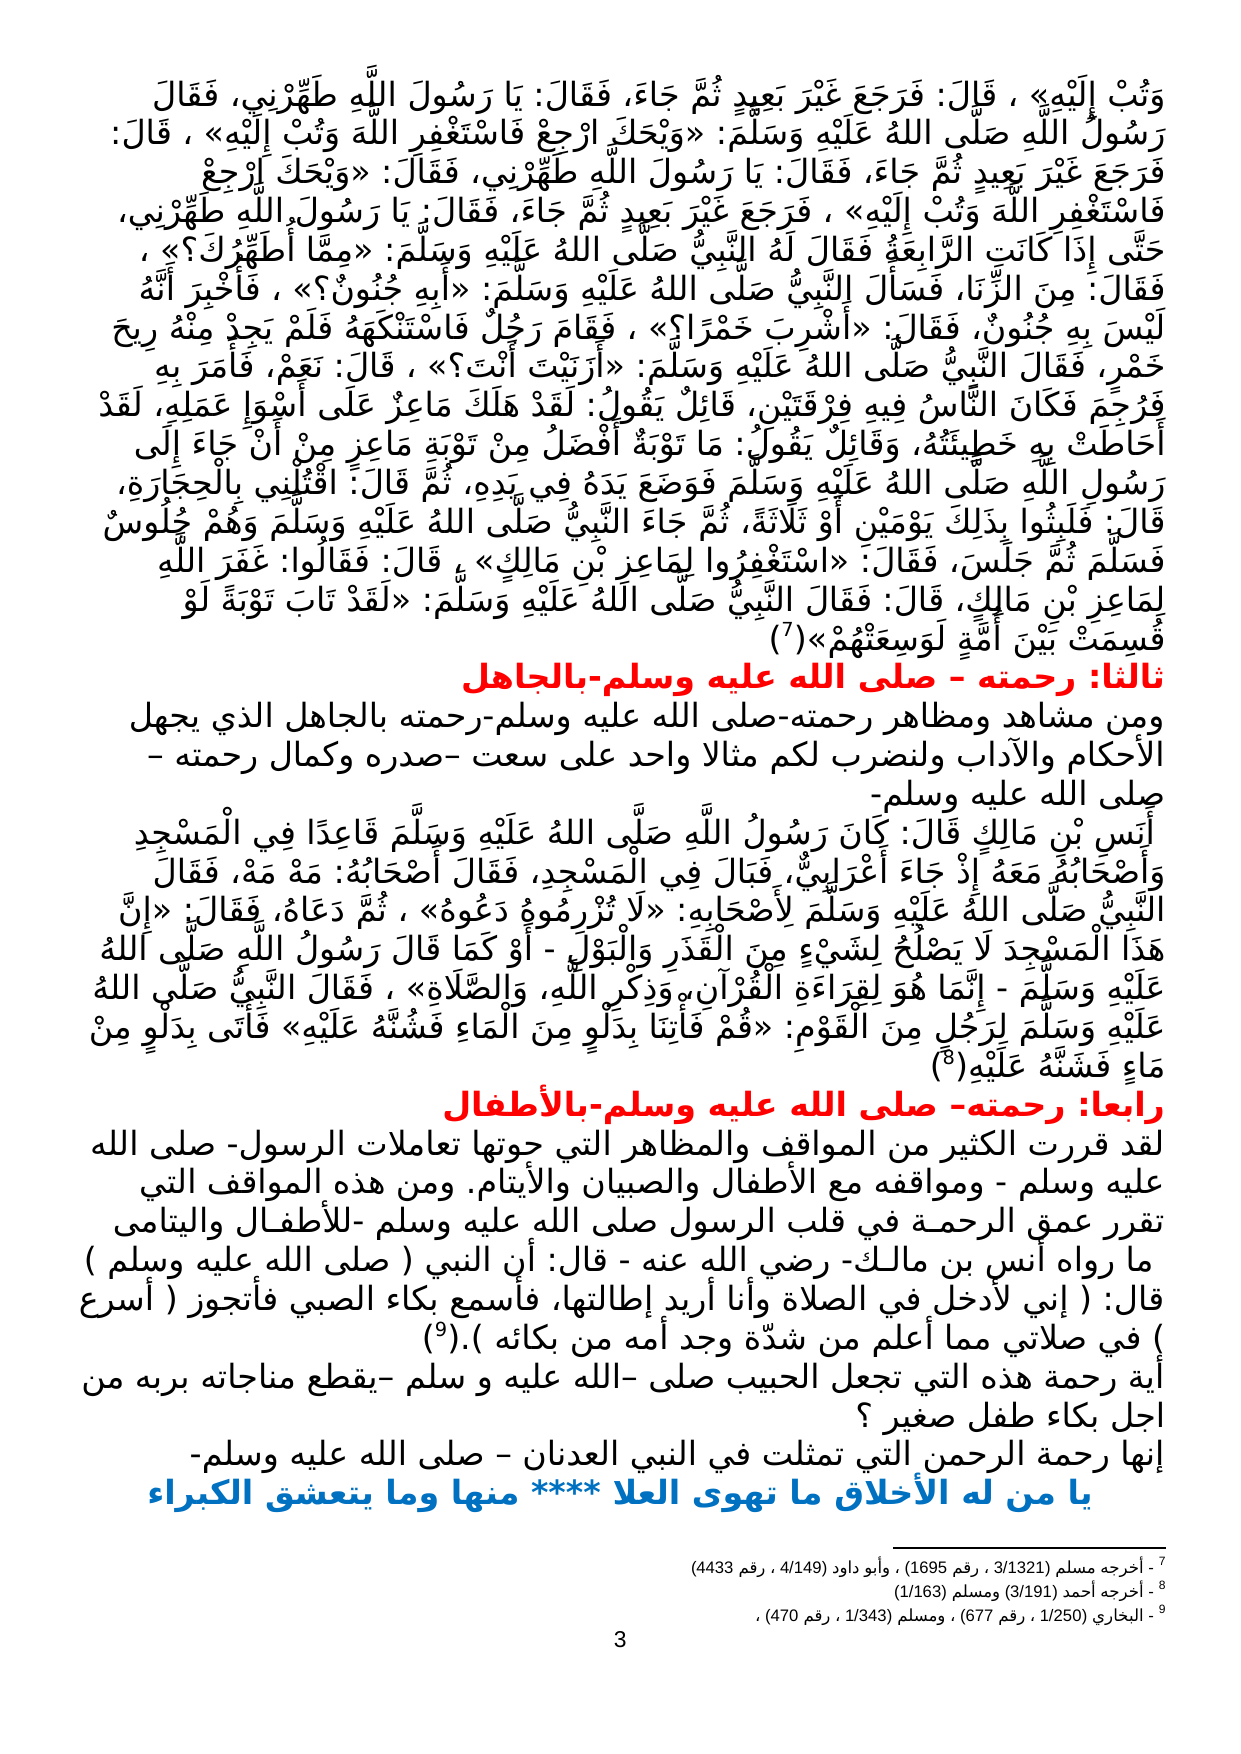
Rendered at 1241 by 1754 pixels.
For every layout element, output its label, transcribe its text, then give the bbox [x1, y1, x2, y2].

text ما رواه أنس بن مالـك- رضي الله عنه - قال: أن النبي ( صلى الله عليه وسلم ) قال: ( إني لأدخل في الصلاة وأنا أريد إطالتها، فأسمع بكاء الصبي فأتجوز ( أسرع ) في صلاتي مما أعلم من شدّة وجد أمه من بكائه ).() [75, 1241, 1165, 1357]
text ثالثا: رحمته – صلى الله عليه وسلم-بالجاهل [75, 658, 1165, 697]
text أَنَسِ بْنِ مَالِكٍ قَالَ: كَانَ رَسُولُ اللَّهِ صَلَّى اللهُ عَلَيْهِ وَسَلَّمَ قَاعِدًا فِي الْمَسْجِدِ وَأَصْحَابُهُ مَعَهُ إِذْ جَاءَ أَعْرَابِيٌّ، فَبَالَ فِي الْمَسْجِدِ، فَقَالَ أَصْحَابُهُ: مَهْ مَهْ، فَقَالَ النَّبِيُّ صَلَّى اللهُ عَلَيْهِ وَسَلَّمَ لِأَصْحَابِهِ: «لَا تُزْرِمُوهُ دَعُوهُ» ، ثُمَّ دَعَاهُ، فَقَالَ: «إِنَّ هَذَا الْمَسْجِدَ لَا يَصْلُحُ لِشَيْءٍ مِنَ الْقَذَرِ وَالْبَوْلِ - أَوْ كَمَا قَالَ رَسُولُ اللَّهِ صَلَّى اللهُ عَلَيْهِ وَسَلَّمَ - إِنَّمَا هُوَ لِقِرَاءَةِ الْقُرْآنِ، وَذِكْرِ اللَّهِ، وَالصَّلَاةِ» ، فَقَالَ النَّبِيُّ صَلَّى اللهُ عَلَيْهِ وَسَلَّمَ لِرَجُلٍ مِنَ الْقَوْمِ: «قُمْ فَأْتِنَا بِدَلْوٍ مِنَ الْمَاءِ فَشُنَّهُ عَلَيْهِ» فَأَتَى بِدَلْوٍ مِنْ مَاءٍ فَشَنَّهُ عَلَيْهِ() [75, 813, 1165, 1085]
text إنها رحمة الرحمن التي تمثلت في النبي العدنان – صلى الله عليه وسلم- [75, 1435, 1165, 1474]
text رابعا: رحمته– صلى الله عليه وسلم-بالأطفال [75, 1085, 1165, 1124]
text لقد قررت الكثير من المواقف والمظاهر التي حوتها تعاملات الرسول- صلى الله عليه وسلم - ومواقفه مع الأطفال والصبيان والأيتام. ومن هذه المواقف التي تقرر عمق الرحمـة في قلب الرسول صلى الله عليه وسلم -للأطفـال واليتامى [75, 1124, 1165, 1241]
text أية رحمة هذه التي تجعل الحبيب صلى –الله عليه و سلم –يقطع مناجاته بربه من اجل بكاء طفل صغير ؟ [75, 1357, 1165, 1435]
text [75, 75, 1165, 658]
text ومن مشاهد ومظاهر رحمته-صلى الله عليه وسلم-رحمته بالجاهل الذي يجهل الأحكام والآداب ولنضرب لكم مثالا واحد على سعت –صدره وكمال رحمته – صلى الله عليه وسلم- [75, 697, 1165, 813]
text يا من له الأخلاق ما تهوى العلا **** منها وما يتعشق الكبراء [75, 1474, 1165, 1513]
